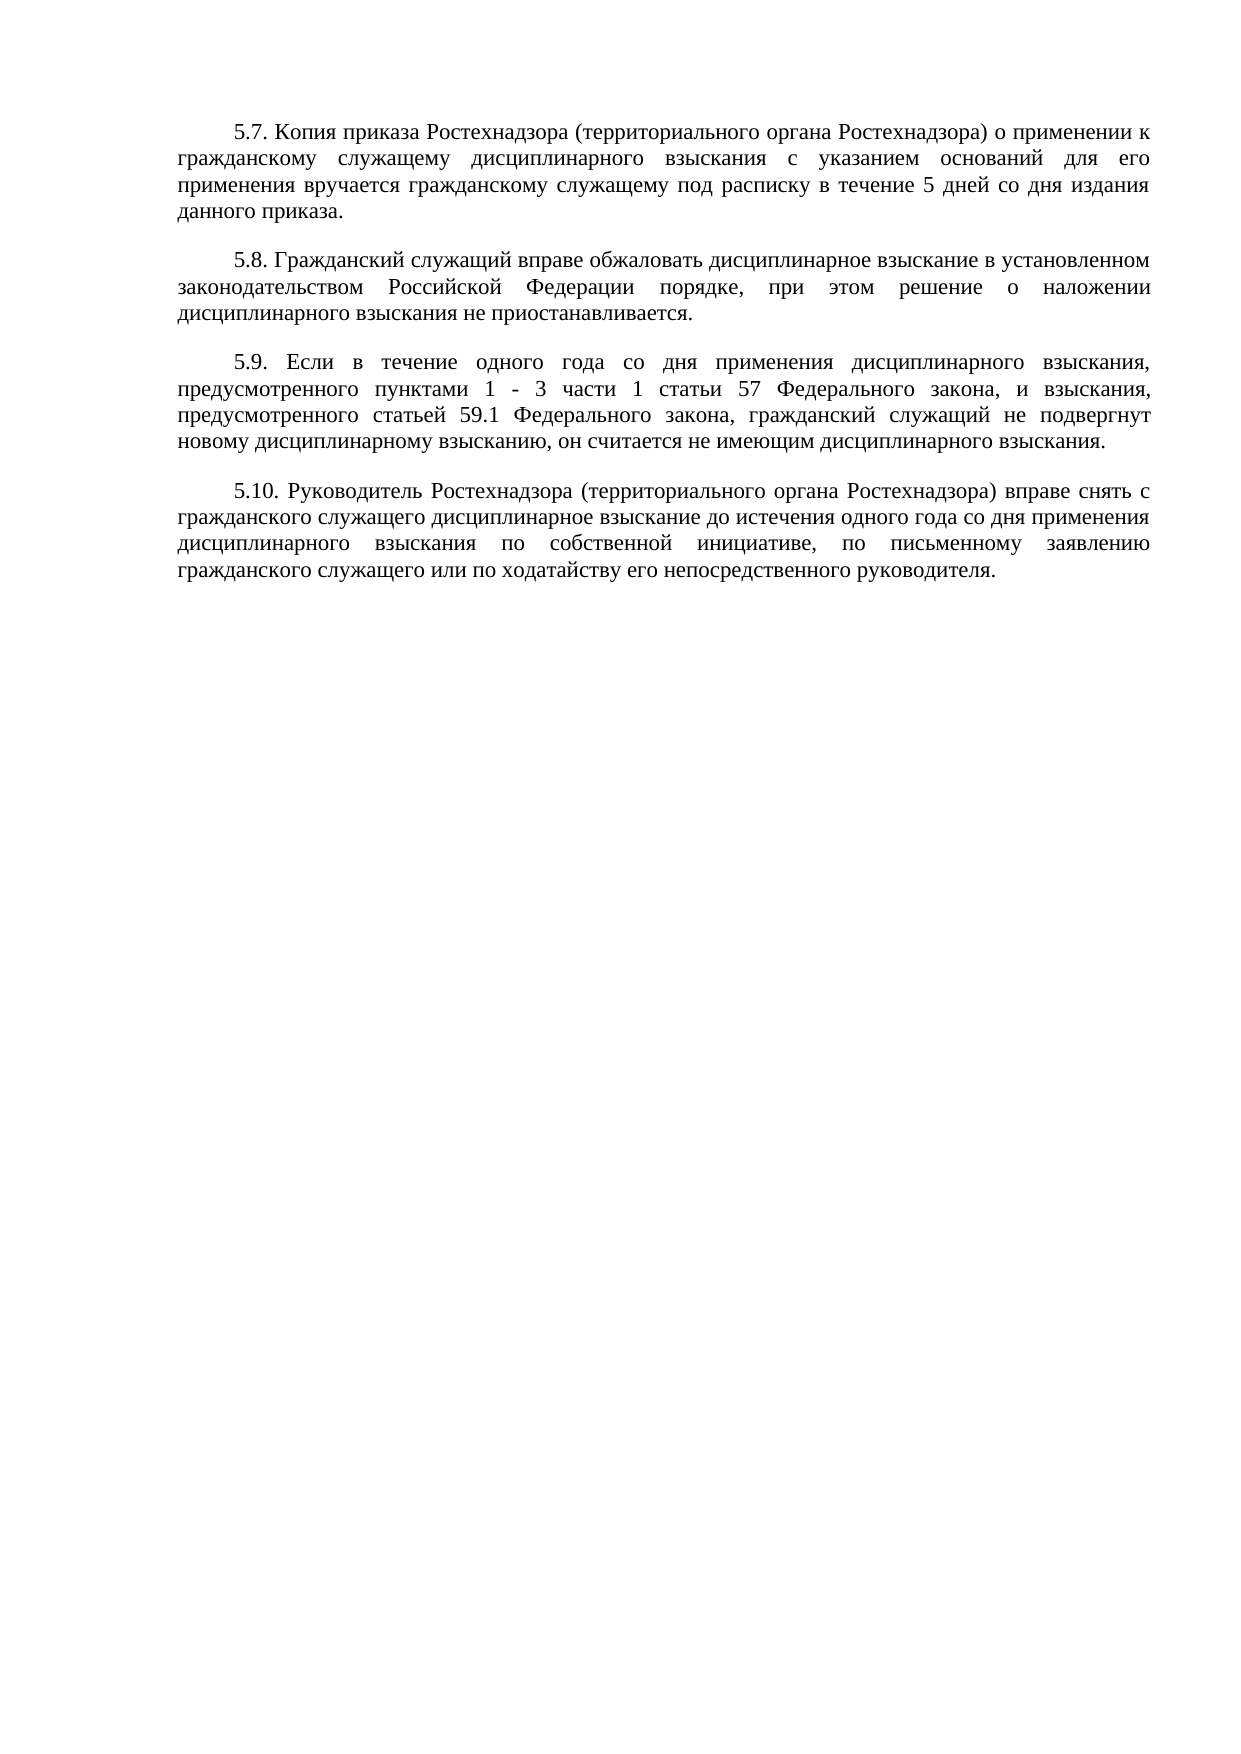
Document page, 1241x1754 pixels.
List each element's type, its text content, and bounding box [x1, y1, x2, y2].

text 5.9. Если в течение одного года со дня применения дисциплинарного взыскания, предусмотренного пунктами 1 - 3 части 1 статьи 57 Федерального закона, и взыскания, предусмотренного статьей 59.1 Федерального закона, гражданский служащий не подвергнут новому дисциплинарному взысканию, он считается не имеющим дисциплинарного взыскания. [177, 348, 1152, 454]
text 5.10. Руководитель Ростехнадзора (территориального органа Ростехнадзора) вправе снять с гражданского служащего дисциплинарное взыскание до истечения одного года со дня применения дисциплинарного взыскания по собственной инициативе, по письменному заявлению гражданского служащего или по ходатайству его непосредственного руководителя. [177, 477, 1152, 582]
text 5.8. Гражданский служащий вправе обжаловать дисциплинарное взыскание в установленном законодательством Российской Федерации порядке, при этом решение о наложении дисциплинарного взыскания не приостанавливается. [177, 246, 1152, 326]
text 5.7. Копия приказа Ростехнадзора (территориального органа Ростехнадзора) о применении к гражданскому служащему дисциплинарного взыскания с указанием оснований для его применения вручается гражданскому служащему под расписку в течение 5 дней со дня издания данного приказа. [177, 118, 1152, 223]
